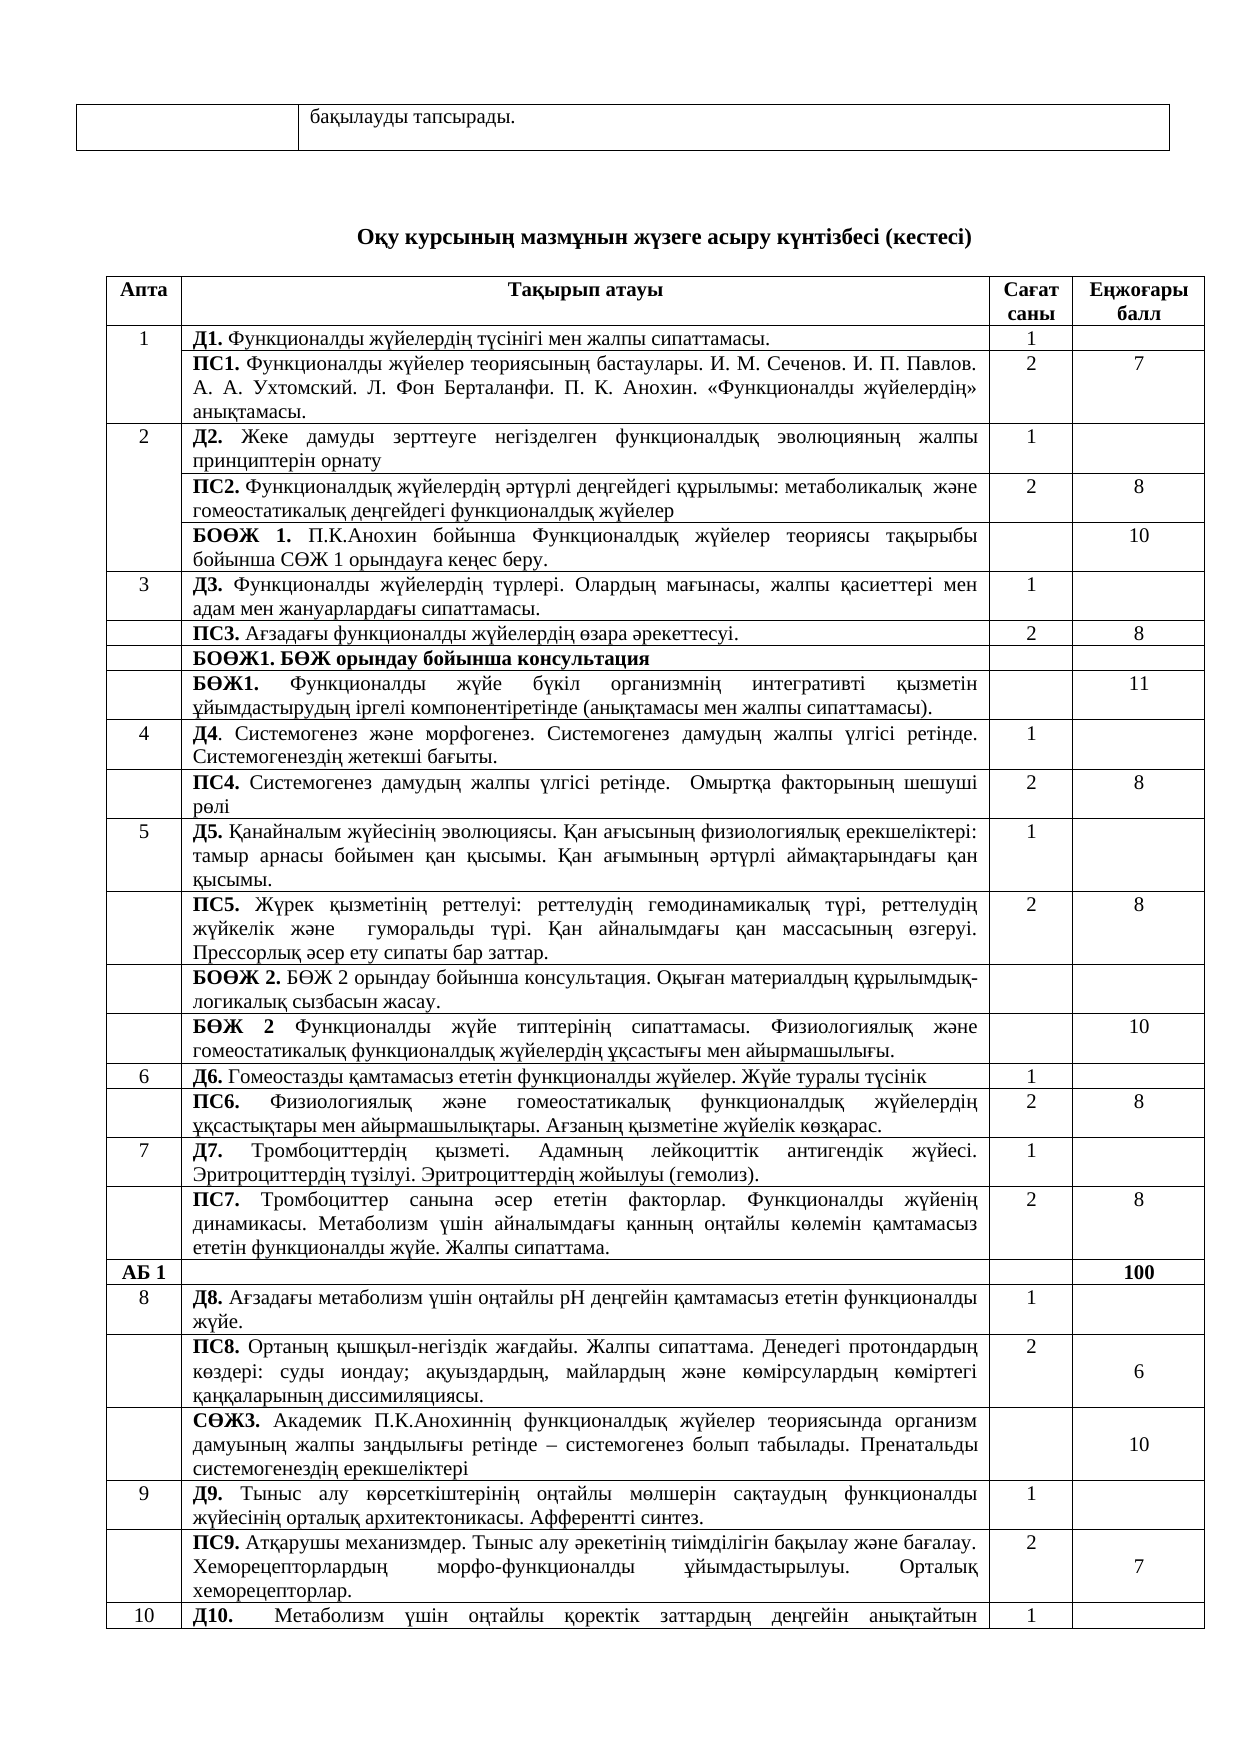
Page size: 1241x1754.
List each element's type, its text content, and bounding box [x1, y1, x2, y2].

table_cell 2 [990, 770, 1072, 818]
table_cell [107, 1089, 181, 1137]
table_cell [107, 1408, 181, 1480]
table_cell 2 [990, 474, 1072, 522]
table_cell 8 [1073, 892, 1204, 964]
table_cell [107, 1530, 181, 1602]
table_cell [1073, 1481, 1204, 1529]
table_cell Д1. Функционалды жүйелердің түсінігі мен жалпы сипаттамасы. [182, 326, 989, 350]
table_cell [990, 671, 1072, 719]
table_cell 2 [990, 1187, 1072, 1259]
table_cell [1073, 965, 1204, 1013]
table_cell БОӨЖ 2. БӨЖ 2 орындау бойынша консультация. Оқыған материалдың құрылымдық-логикалық сызбасын жасау. [182, 965, 989, 1013]
table_cell [990, 646, 1072, 670]
table_cell 1 [990, 1603, 1072, 1627]
table_cell [990, 1260, 1072, 1284]
table_cell 2 [107, 424, 181, 571]
table_cell 2 [990, 351, 1072, 423]
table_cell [182, 1603, 989, 1627]
table_cell Д3. Функционалды жүйелердің түрлері. Олардың мағынасы, жалпы қасиеттері мен адам мен жануарлардағы сипаттамасы. [182, 572, 989, 620]
table_cell ПС6. Физиологиялық және гомеостатикалық функционалдық жүйелердің ұқсастықтары мен айырмашылықтары. Ағзаның қызметіне жүйелік көзқарас. [182, 1089, 989, 1137]
table_cell АБ 1 [107, 1260, 181, 1284]
table_cell [1073, 646, 1204, 670]
table_cell [1073, 819, 1204, 891]
table_cell [990, 1014, 1072, 1062]
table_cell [299, 105, 1169, 150]
table_cell 5 [107, 819, 181, 891]
table_cell 10 [1073, 1408, 1204, 1480]
table_cell [107, 1014, 181, 1062]
table_cell ПС8. Ортаның қышқыл-негіздік жағдайы. Жалпы сипаттама. Денедегі протондардың көздері: суды иондау; ақуыздардың, майлардың және көмірсулардың көміртегі қаңқаларының диссимиляциясы. [182, 1335, 989, 1407]
table_cell 2 [990, 621, 1072, 645]
table_cell 6 [107, 1064, 181, 1088]
table_cell БОӨЖ 1. П.К.Анохин бойынша Функционалдық жүйелер теориясы тақырыбы бойынша СӨЖ 1 орындауға кеңес беру. [182, 523, 989, 571]
table_header Еңжоғары балл [1073, 277, 1204, 325]
table_cell 6 [1073, 1335, 1204, 1407]
table_cell ПС5. Жүрек қызметінің реттелуі: реттелудің гемодинамикалық түрі, реттелудің жүйкелік және гуморальды түрі. Қан айналымдағы қан массасының өзгеруі. Прессорлық әсер ету сипаты бар заттар. [182, 892, 989, 964]
table_cell [1073, 424, 1204, 472]
table_cell ПС4. Системогенез дамудың жалпы үлгісі ретінде. Омыртқа факторының шешуші рөлі [182, 770, 989, 818]
table_cell 2 [990, 1530, 1072, 1602]
table_cell 10 [1073, 1014, 1204, 1062]
table_cell [1073, 1603, 1204, 1627]
table_cell 1 [990, 1064, 1072, 1088]
table_cell 1 [990, 720, 1072, 768]
table_cell 4 [107, 720, 181, 768]
table_cell [1073, 1064, 1204, 1088]
table_cell 1 [990, 572, 1072, 620]
table_cell 1 [990, 1138, 1072, 1186]
text Оқу курсының мазмұнын жүзеге асыру күнтізбесі (кестесі) [177, 223, 1152, 249]
table_cell ПС9. Атқарушы механизмдер. Тыныс алу әрекетінің тиімділігін бақылау және бағалау. Хеморецепторлардың морфо-функционалды ұйымдастырылуы. Орталық хеморецепторлар. [182, 1530, 989, 1602]
table_cell Д7. Тромбоциттердің қызметі. Адамның лейкоциттік антигендік жүйесі. Эритроциттердің түзілуі. Эритроциттердің жойылуы (гемолиз). [182, 1138, 989, 1186]
table_cell [107, 646, 181, 670]
table_cell [182, 1260, 989, 1284]
table_cell 9 [107, 1481, 181, 1529]
table_cell [107, 621, 181, 645]
table_cell 8 [1073, 1187, 1204, 1259]
table_cell Д4. Системогенез және морфогенез. Системогенез дамудың жалпы үлгісі ретінде. Системогенездің жетекші бағыты. [182, 720, 989, 768]
table_cell [1073, 720, 1204, 768]
table_cell [107, 1335, 181, 1407]
table_cell [107, 770, 181, 818]
table_cell Д8. Ағзадағы метаболизм үшін оңтайлы рН деңгейін қамтамасыз ететін функционалды жүйе. [182, 1285, 989, 1333]
table_cell 1 [990, 424, 1072, 472]
table_cell БӨЖ1. Функционалды жүйе бүкіл организмнің интегративті қызметін ұйымдастырудың іргелі компонентіретінде (анықтамасы мен жалпы сипаттамасы). [182, 671, 989, 719]
table_cell 1 [990, 1285, 1072, 1333]
table_cell 1 [990, 1481, 1072, 1529]
table_cell 3 [107, 572, 181, 620]
table_cell 11 [1073, 671, 1204, 719]
table_cell 2 [990, 892, 1072, 964]
table_cell ПС7. Тромбоциттер санына әсер ететін факторлар. Функционалды жүйенің динамикасы. Метаболизм үшін айналымдағы қанның оңтайлы көлемін қамтамасыз ететін функционалды жүйе. Жалпы сипаттама. [182, 1187, 989, 1259]
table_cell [77, 105, 298, 150]
table_cell [1073, 326, 1204, 350]
table_cell ПС3. Ағзадағы функционалды жүйелердің өзара әрекеттесуі. [182, 621, 989, 645]
table_cell 7 [1073, 351, 1204, 423]
table_header Сағат саны [990, 277, 1072, 325]
table_cell 10 [107, 1603, 181, 1627]
table_cell 8 [1073, 1089, 1204, 1137]
table_cell 2 [990, 1335, 1072, 1407]
table_cell Д2. Жеке дамуды зерттеуге негізделген функционалдық эволюцияның жалпы принциптерін орнату [182, 424, 989, 472]
table_cell 8 [1073, 621, 1204, 645]
table_cell 100 [1073, 1260, 1204, 1284]
table_cell [990, 1408, 1072, 1480]
table_cell 1 [990, 326, 1072, 350]
table_cell [1073, 572, 1204, 620]
table_cell [107, 1187, 181, 1259]
table_cell СӨЖ3. Академик П.К.Анохиннің функционалдық жүйелер теориясында организм дамуының жалпы заңдылығы ретінде – системогенез болып табылады. Пренатальды системогенездің ерекшеліктері [182, 1408, 989, 1480]
table_cell ПС1. Функционалды жүйелер теориясының бастаулары. И. М. Сеченов. И. П. Павлов. А. А. Ухтомский. Л. Фон Берталанфи. П. К. Анохин. «Функционалды жүйелердің» анықтамасы. [182, 351, 989, 423]
table_cell [990, 965, 1072, 1013]
table_cell 7 [1073, 1530, 1204, 1602]
table_cell [107, 892, 181, 964]
table_cell [107, 671, 181, 719]
table_cell Д5. Қанайналым жүйесінің эволюциясы. Қан ағысының физиологиялық ерекшеліктері: тамыр арнасы бойымен қан қысымы. Қан ағымының әртүрлі аймақтарындағы қан қысымы. [182, 819, 989, 891]
table_cell 8 [1073, 770, 1204, 818]
table_cell 2 [990, 1089, 1072, 1137]
table_cell ПС2. Функционалдық жүйелердің әртүрлі деңгейдегі құрылымы: метаболикалық және гомеостатикалық деңгейдегі функционалдық жүйелер [182, 474, 989, 522]
table_cell БӨЖ 2 Функционалды жүйе типтерінің сипаттамасы. Физиологиялық және гомеостатикалық функционалдық жүйелердің ұқсастығы мен айырмашылығы. [182, 1014, 989, 1062]
table_header Апта [107, 277, 181, 325]
table_cell Д6. Гомеостазды қамтамасыз ететін функционалды жүйелер. Жүйе туралы түсінік [182, 1064, 989, 1088]
table_cell 10 [1073, 523, 1204, 571]
table_cell [107, 965, 181, 1013]
table_cell 1 [990, 819, 1072, 891]
table_cell [1073, 1285, 1204, 1333]
table_header Тақырып атауы [182, 277, 989, 325]
table_cell БОӨЖ1. БӨЖ орындау бойынша консультация [182, 646, 989, 670]
table_cell 8 [1073, 474, 1204, 522]
table_cell 7 [107, 1138, 181, 1186]
table_cell [1073, 1138, 1204, 1186]
table_cell [990, 523, 1072, 571]
table_cell 1 [107, 326, 181, 423]
table_cell Д9. Тыныс алу көрсеткіштерінің оңтайлы мөлшерін сақтаудың функционалды жүйесінің орталық архитектоникасы. Афферентті синтез. [182, 1481, 989, 1529]
table_cell 8 [107, 1285, 181, 1333]
